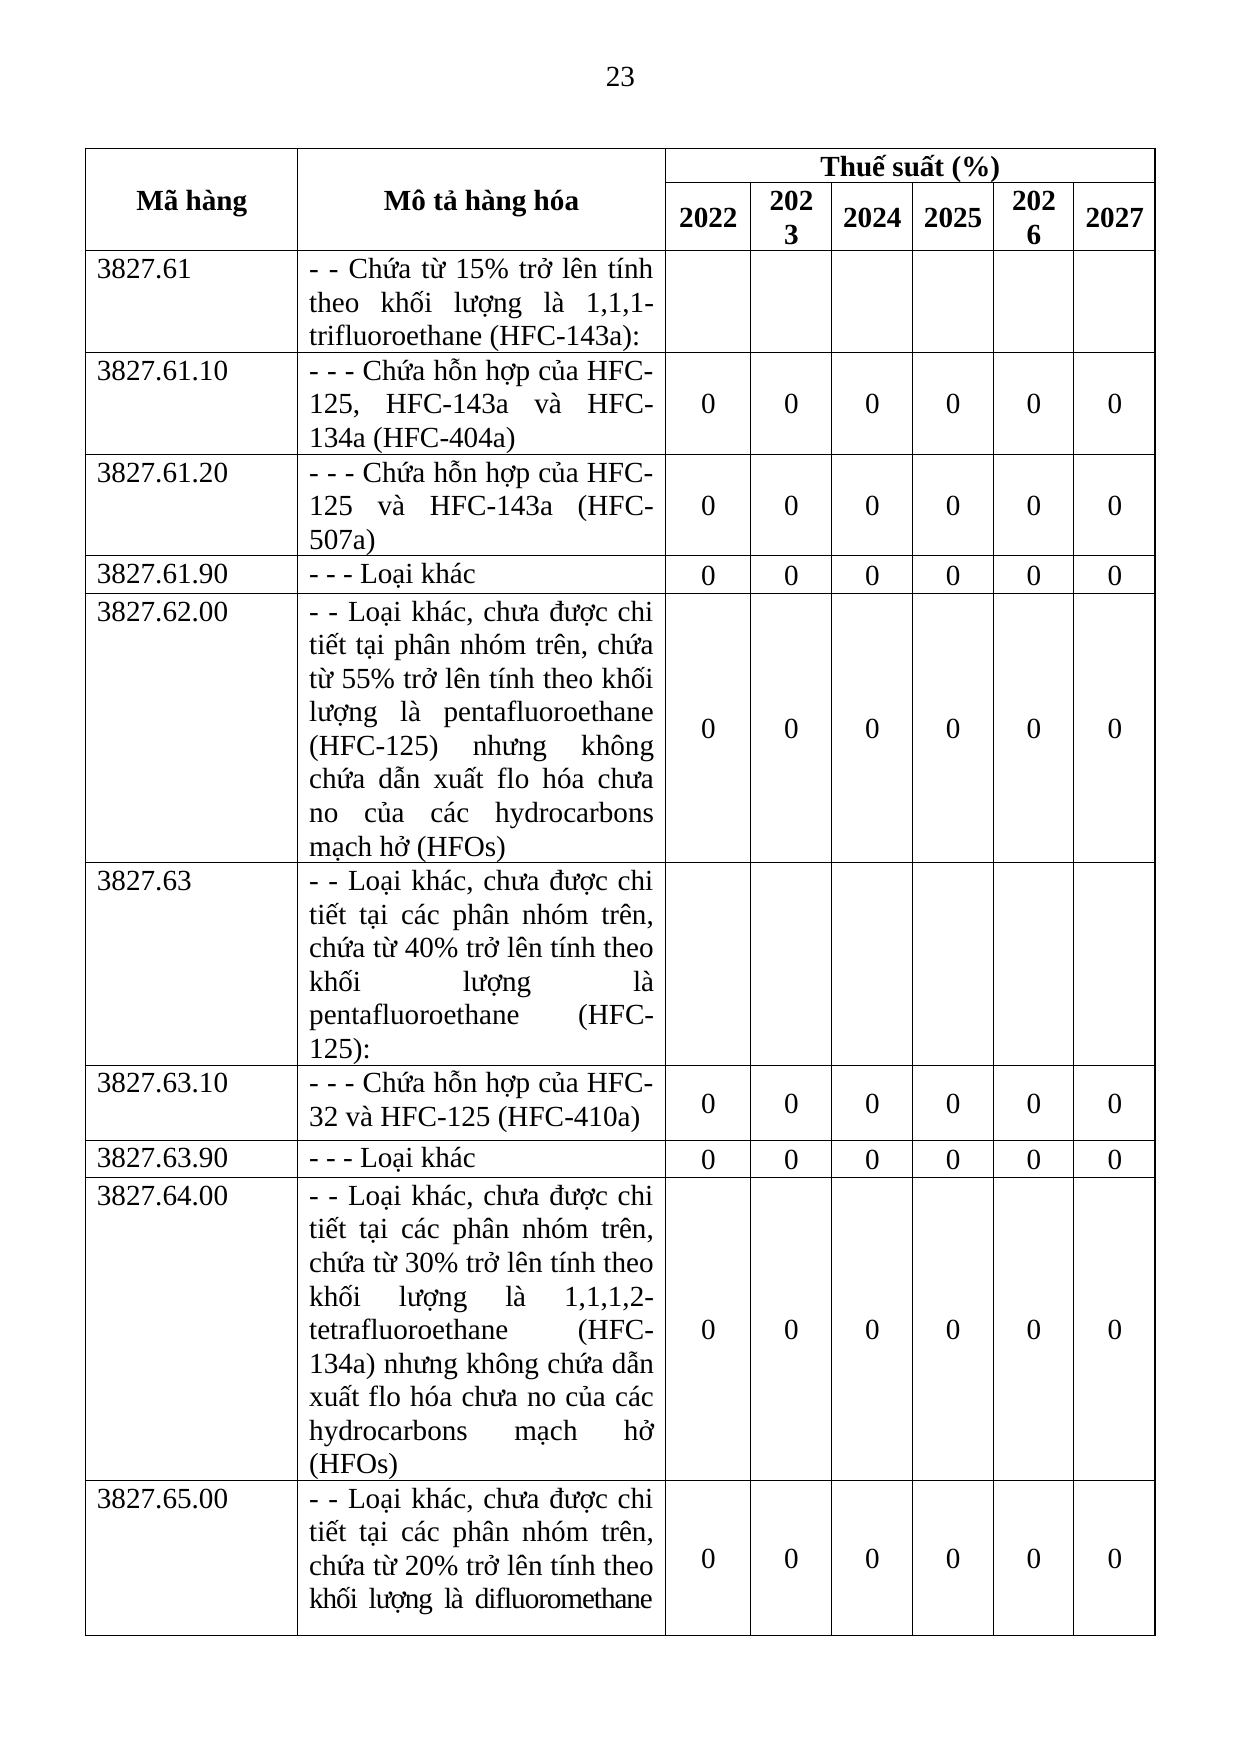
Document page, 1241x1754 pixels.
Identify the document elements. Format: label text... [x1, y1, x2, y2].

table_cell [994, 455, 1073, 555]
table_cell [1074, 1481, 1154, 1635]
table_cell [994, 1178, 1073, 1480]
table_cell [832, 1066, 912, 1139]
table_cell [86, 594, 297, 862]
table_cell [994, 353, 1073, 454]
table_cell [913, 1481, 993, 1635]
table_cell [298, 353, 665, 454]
table_header Mã hàng [86, 149, 297, 250]
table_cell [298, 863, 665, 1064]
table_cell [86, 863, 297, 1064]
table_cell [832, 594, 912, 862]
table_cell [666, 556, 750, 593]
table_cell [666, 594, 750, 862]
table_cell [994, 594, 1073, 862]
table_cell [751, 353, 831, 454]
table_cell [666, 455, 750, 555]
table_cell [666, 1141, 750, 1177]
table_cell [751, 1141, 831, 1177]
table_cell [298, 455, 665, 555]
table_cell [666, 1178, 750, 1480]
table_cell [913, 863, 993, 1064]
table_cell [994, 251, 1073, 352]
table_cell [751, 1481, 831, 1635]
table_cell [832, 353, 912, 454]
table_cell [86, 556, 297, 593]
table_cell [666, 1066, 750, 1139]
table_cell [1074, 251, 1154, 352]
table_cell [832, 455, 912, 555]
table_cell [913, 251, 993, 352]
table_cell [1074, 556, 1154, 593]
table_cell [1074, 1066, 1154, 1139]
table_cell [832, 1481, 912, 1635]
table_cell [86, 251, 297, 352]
table_cell 2025 [913, 183, 993, 250]
table_cell 2026 [994, 183, 1073, 250]
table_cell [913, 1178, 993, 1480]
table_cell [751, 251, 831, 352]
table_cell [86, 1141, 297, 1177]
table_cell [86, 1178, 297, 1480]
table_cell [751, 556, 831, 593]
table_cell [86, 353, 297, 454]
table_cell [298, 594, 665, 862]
table_cell 2024 [832, 183, 912, 250]
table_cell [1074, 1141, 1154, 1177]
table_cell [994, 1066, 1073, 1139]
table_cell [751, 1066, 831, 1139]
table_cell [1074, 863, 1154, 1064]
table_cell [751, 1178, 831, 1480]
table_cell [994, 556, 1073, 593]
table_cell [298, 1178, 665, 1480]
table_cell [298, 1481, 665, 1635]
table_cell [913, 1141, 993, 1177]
table_header Mô tả hàng hóa [298, 149, 665, 250]
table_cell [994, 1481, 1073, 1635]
table_cell 2023 [751, 183, 831, 250]
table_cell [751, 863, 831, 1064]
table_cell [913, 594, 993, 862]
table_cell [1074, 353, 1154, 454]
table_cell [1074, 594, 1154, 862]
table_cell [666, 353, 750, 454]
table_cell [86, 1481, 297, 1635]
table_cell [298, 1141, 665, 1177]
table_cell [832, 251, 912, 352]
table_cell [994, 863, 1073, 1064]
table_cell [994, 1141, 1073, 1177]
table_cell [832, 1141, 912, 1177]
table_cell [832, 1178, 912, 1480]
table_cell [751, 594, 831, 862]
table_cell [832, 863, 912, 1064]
table_cell 2022 [666, 183, 750, 250]
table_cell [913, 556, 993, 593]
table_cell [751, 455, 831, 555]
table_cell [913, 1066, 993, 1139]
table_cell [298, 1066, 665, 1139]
table_header Thuế suất (%) [666, 149, 1154, 182]
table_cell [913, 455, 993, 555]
table_cell 2027 [1074, 183, 1154, 250]
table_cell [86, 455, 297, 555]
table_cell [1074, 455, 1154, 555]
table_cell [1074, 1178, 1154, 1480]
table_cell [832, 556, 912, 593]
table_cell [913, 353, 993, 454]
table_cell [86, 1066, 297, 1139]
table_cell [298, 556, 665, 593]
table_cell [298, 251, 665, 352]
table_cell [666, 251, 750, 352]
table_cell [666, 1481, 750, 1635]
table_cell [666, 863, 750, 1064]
